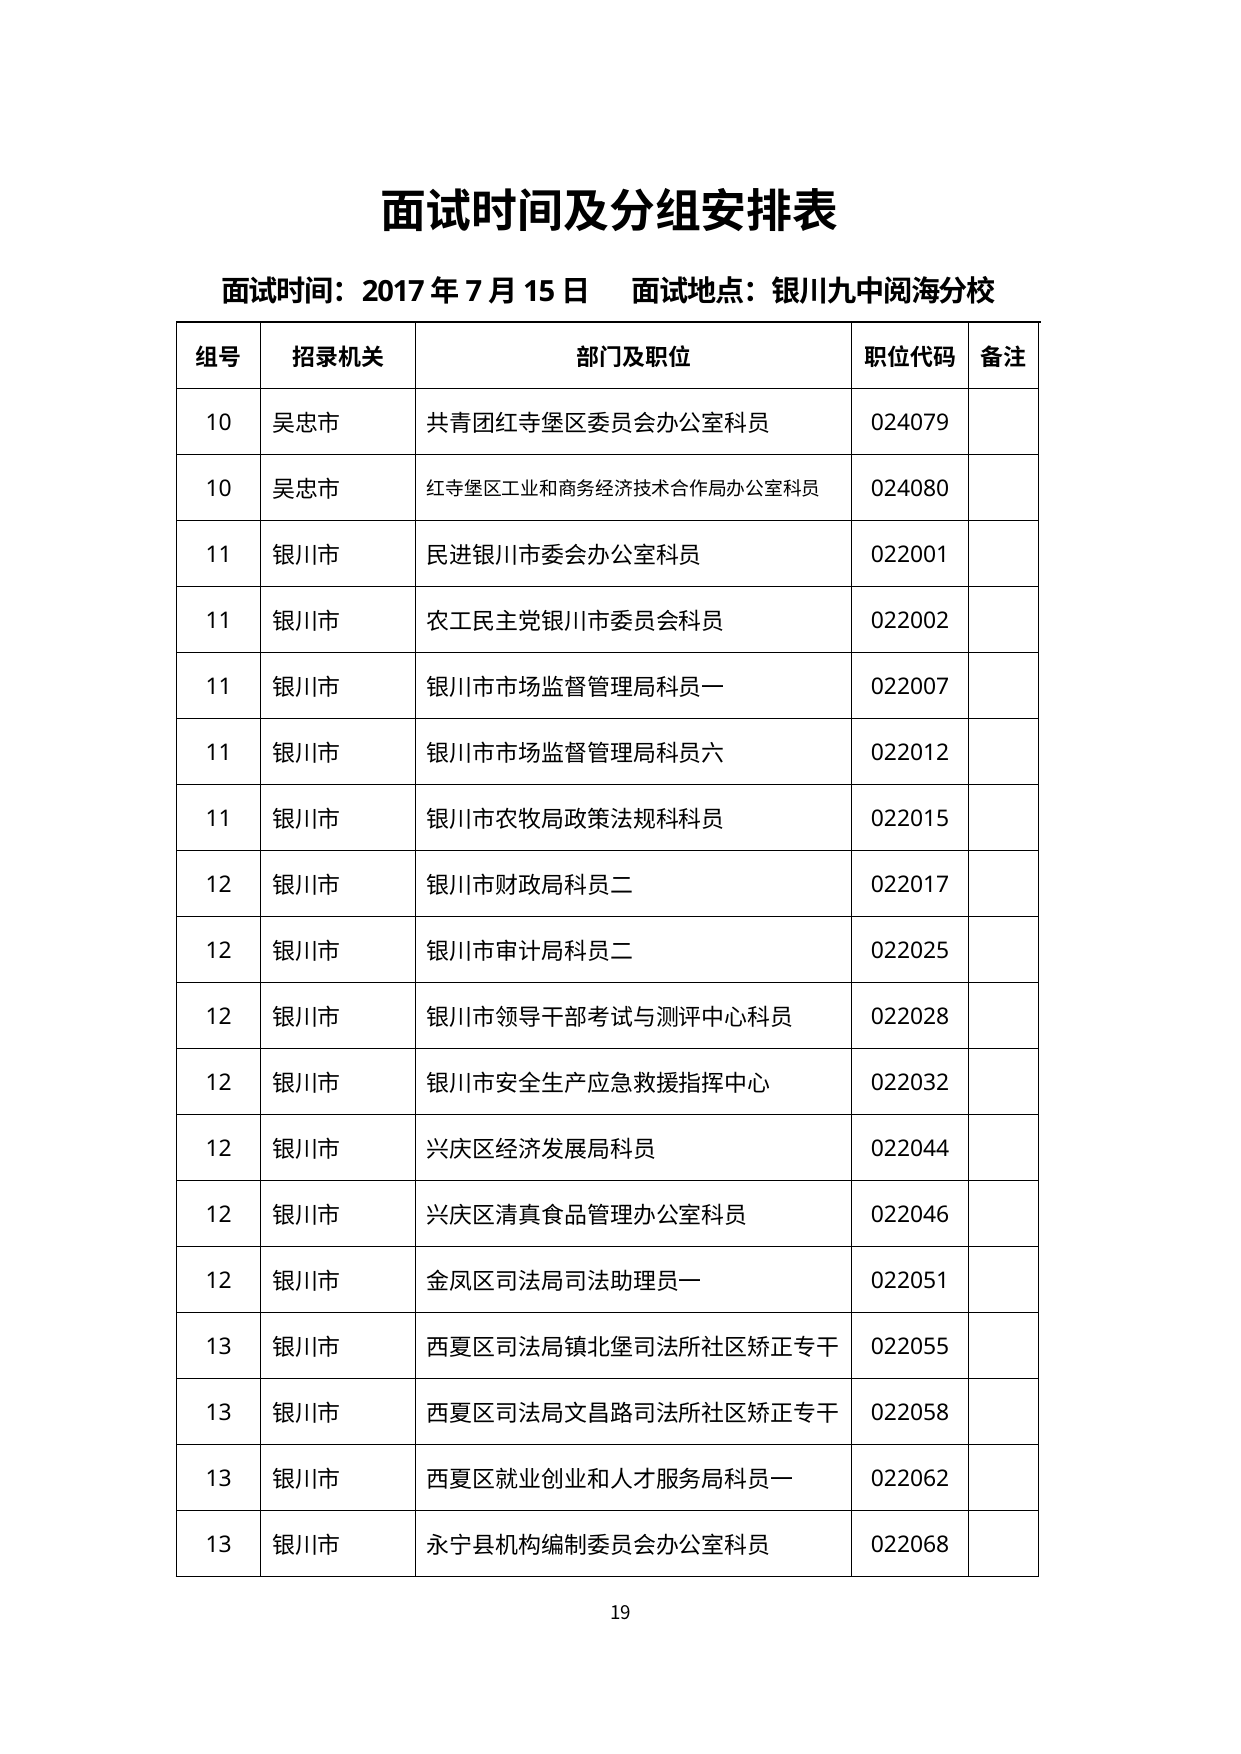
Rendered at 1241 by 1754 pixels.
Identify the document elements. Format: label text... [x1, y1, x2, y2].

table_cell 农工民主党银川市委员会科员 [416, 587, 851, 652]
table_cell 022028 [852, 983, 968, 1048]
table_cell 银川市 [261, 587, 415, 652]
table_cell 11 [177, 521, 260, 586]
table_cell 组号 [177, 323, 260, 387]
table_cell 11 [177, 719, 260, 784]
table_cell [969, 1049, 1038, 1114]
table_cell 银川市安全生产应急救援指挥中心 [416, 1049, 851, 1114]
table_cell 12 [177, 1247, 260, 1312]
table_cell 022055 [852, 1313, 968, 1378]
table_cell 13 [177, 1313, 260, 1378]
table_cell 银川市财政局科员二 [416, 851, 851, 916]
table_cell [969, 1511, 1038, 1576]
table_cell 银川市 [261, 1445, 415, 1510]
table_cell [969, 1445, 1038, 1510]
table_cell 11 [177, 587, 260, 652]
table_cell 022015 [852, 785, 968, 850]
table_cell [969, 719, 1038, 784]
table_cell [969, 521, 1038, 586]
table_cell 银川市 [261, 917, 415, 982]
table_cell 13 [177, 1445, 260, 1510]
table_cell 022044 [852, 1115, 968, 1180]
table_cell 022007 [852, 653, 968, 718]
table_cell 红寺堡区工业和商务经济技术合作局办公室科员 [416, 455, 851, 519]
table_cell 12 [177, 1115, 260, 1180]
table_cell 12 [177, 917, 260, 982]
table_cell 022058 [852, 1379, 968, 1444]
table_cell 银川市 [261, 653, 415, 718]
table_cell 民进银川市委会办公室科员 [416, 521, 851, 586]
table_cell 银川市 [261, 1247, 415, 1312]
table_header 面试时间及分组安排表 面试时间： 面试地点：银川九中阅海分校 [176, 159, 1041, 321]
table_cell [969, 653, 1038, 718]
table_cell 022046 [852, 1181, 968, 1246]
table_cell 备注 [969, 323, 1038, 387]
table_cell [969, 851, 1038, 916]
table_cell 022012 [852, 719, 968, 784]
table_cell [969, 983, 1038, 1048]
table_cell 共青团红寺堡区委员会办公室科员 [416, 389, 851, 453]
table_cell 银川市 [261, 1115, 415, 1180]
table_cell 银川市 [261, 1511, 415, 1576]
table_cell 银川市领导干部考试与测评中心科员 [416, 983, 851, 1048]
table_cell 024079 [852, 389, 968, 453]
table_cell 022001 [852, 521, 968, 586]
table_cell [969, 1115, 1038, 1180]
table_cell 金凤区司法局司法助理员一 [416, 1247, 851, 1312]
table_cell 兴庆区经济发展局科员 [416, 1115, 851, 1180]
table_cell 银川市 [261, 1049, 415, 1114]
table_cell [969, 917, 1038, 982]
table_cell 022025 [852, 917, 968, 982]
table_cell 银川市 [261, 1181, 415, 1246]
table_cell 银川市 [261, 851, 415, 916]
table_cell 银川市农牧局政策法规科科员 [416, 785, 851, 850]
table_cell 022062 [852, 1445, 968, 1510]
table_cell 银川市 [261, 1379, 415, 1444]
table_cell 银川市市场监督管理局科员一 [416, 653, 851, 718]
table_cell [969, 389, 1038, 453]
table_cell 12 [177, 1049, 260, 1114]
table_cell [969, 785, 1038, 850]
table_cell 银川市 [261, 983, 415, 1048]
table_cell 吴忠市 [261, 389, 415, 453]
table_cell 10 [177, 455, 260, 519]
table_cell 022032 [852, 1049, 968, 1114]
table_cell [969, 1181, 1038, 1246]
table_cell 11 [177, 785, 260, 850]
table_cell 银川市 [261, 521, 415, 586]
table_cell 12 [177, 851, 260, 916]
table_cell 职位代码 [852, 323, 968, 387]
table_cell 西夏区就业创业和人才服务局科员一 [416, 1445, 851, 1510]
table_cell 银川市审计局科员二 [416, 917, 851, 982]
table_cell 吴忠市 [261, 455, 415, 519]
table_cell 永宁县机构编制委员会办公室科员 [416, 1511, 851, 1576]
table_cell 11 [177, 653, 260, 718]
table_cell 招录机关 [261, 323, 415, 387]
table_cell 12 [177, 1181, 260, 1246]
table_cell 022051 [852, 1247, 968, 1312]
table_cell 兴庆区清真食品管理办公室科员 [416, 1181, 851, 1246]
table_cell 西夏区司法局镇北堡司法所社区矫正专干 [416, 1313, 851, 1378]
table_cell 银川市 [261, 1313, 415, 1378]
table_cell 银川市市场监督管理局科员六 [416, 719, 851, 784]
table_cell [969, 455, 1038, 519]
table_cell 13 [177, 1511, 260, 1576]
table_cell 西夏区司法局文昌路司法所社区矫正专干 [416, 1379, 851, 1444]
table_cell 022017 [852, 851, 968, 916]
table_cell [969, 1313, 1038, 1378]
table_cell [969, 1247, 1038, 1312]
table_cell [969, 587, 1038, 652]
table_cell 024080 [852, 455, 968, 519]
table_cell 银川市 [261, 719, 415, 784]
table_cell 10 [177, 389, 260, 453]
table_cell 12 [177, 983, 260, 1048]
table_cell 022068 [852, 1511, 968, 1576]
table_cell 银川市 [261, 785, 415, 850]
table_cell [969, 1379, 1038, 1444]
table_cell 13 [177, 1379, 260, 1444]
table_cell 部门及职位 [416, 323, 851, 387]
table_cell 022002 [852, 587, 968, 652]
